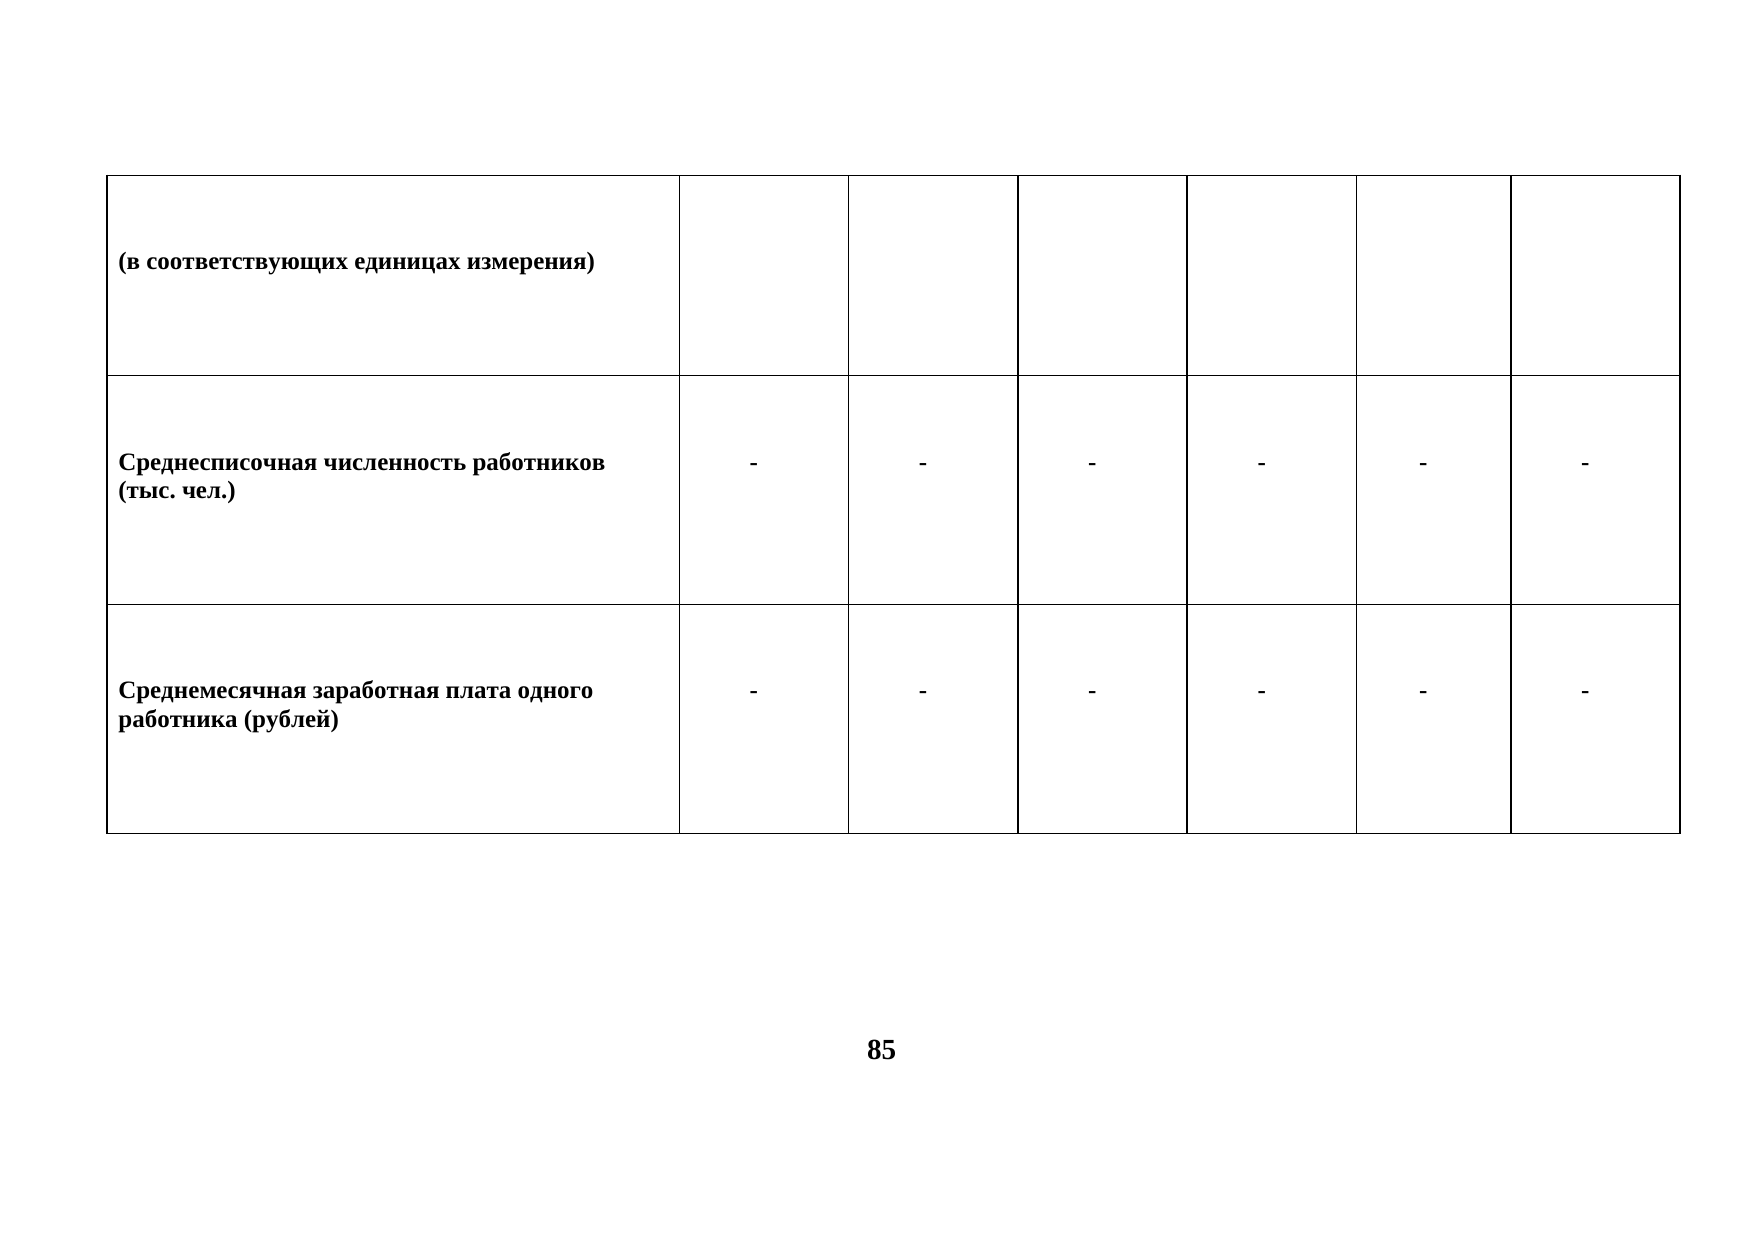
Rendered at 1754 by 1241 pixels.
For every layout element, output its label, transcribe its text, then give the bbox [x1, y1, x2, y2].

table_cell - [680, 376, 848, 604]
table_cell - [849, 605, 1017, 833]
table_cell - [1019, 176, 1186, 375]
table_cell - [1357, 176, 1510, 375]
table_cell - [1019, 605, 1186, 833]
table_cell - [1357, 376, 1510, 604]
table_cell - [1188, 376, 1356, 604]
table_cell - [1019, 376, 1186, 604]
table_cell - [1512, 605, 1679, 833]
table_cell - [1188, 605, 1356, 833]
table_cell - [849, 176, 1017, 375]
table_cell Среднемесячная заработная плата одного работника (рублей) [108, 605, 679, 833]
table_cell - [1188, 176, 1356, 375]
table_cell - [1512, 176, 1679, 375]
table_cell - [849, 376, 1017, 604]
table_cell - [680, 605, 848, 833]
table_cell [108, 176, 679, 375]
table_cell - [1512, 376, 1679, 604]
table_cell Среднесписочная численность работников (тыс. чел.) [108, 376, 679, 604]
table_cell - [680, 176, 848, 375]
table_cell - [1357, 605, 1510, 833]
